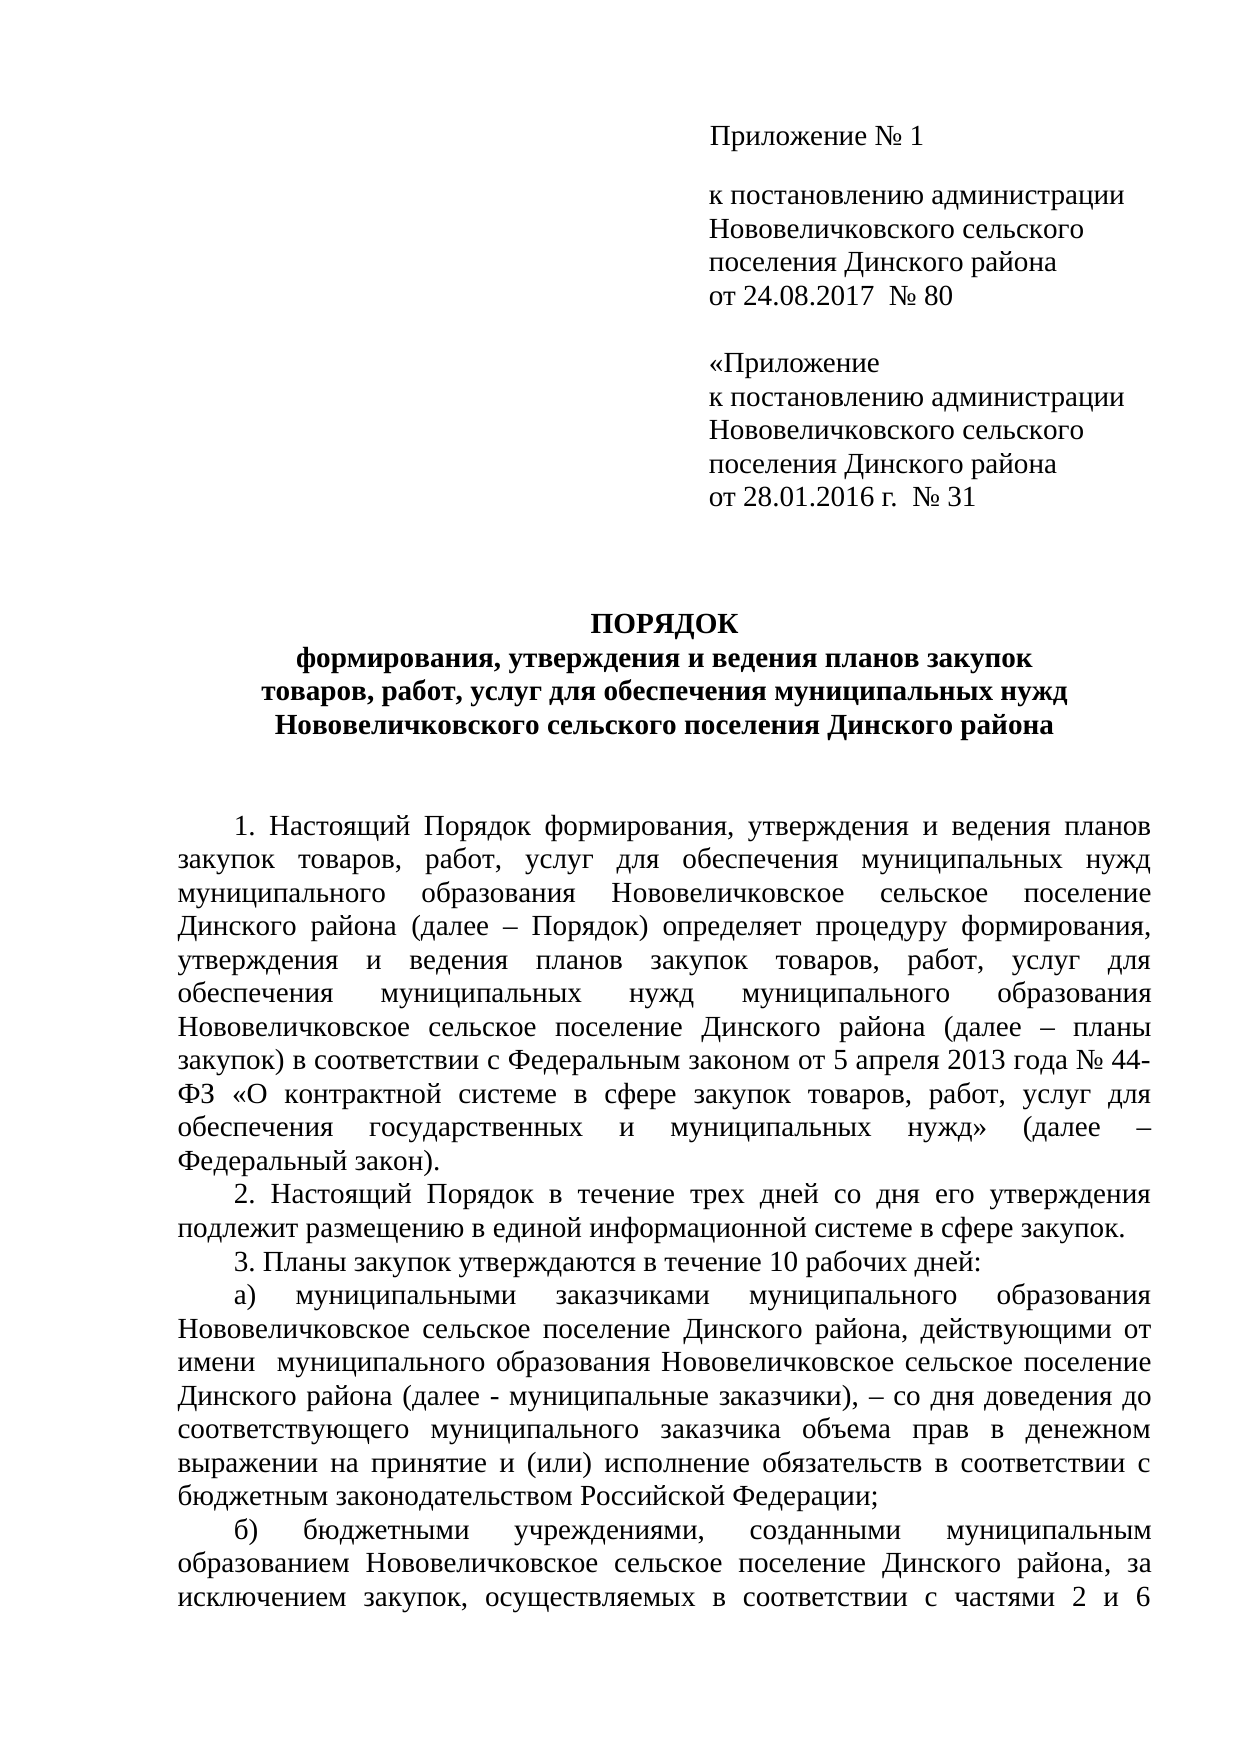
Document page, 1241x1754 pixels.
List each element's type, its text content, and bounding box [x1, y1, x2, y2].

text Нововеличковского сельского [177, 211, 1152, 244]
text а) муниципальными заказчиками муниципального образования Нововеличковское сельское поселение Динского района, действующими от имени муниципального образования Нововеличковское сельское поселение Динского района (далее - муниципальные заказчики), – со дня доведения до соответствующего муниципального заказчика объема прав в денежном выражении на принятие и (или) исполнение обязательств в соответствии с бюджетным законодательством Российской Федерации; [177, 1277, 1152, 1512]
text поселения Динского района [709, 446, 1152, 479]
text Нововеличковского сельского [177, 412, 1152, 446]
subtitle к постановлению администрации [709, 379, 1152, 412]
text 2. Настоящий Порядок в течение трех дней со дня его утверждения подлежит размещению в единой информационной системе в сфере закупок. [177, 1177, 1152, 1244]
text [177, 1512, 1152, 1613]
text поселения Динского района [709, 244, 1152, 278]
subtitle от 28.01.2016 г. № 31 [709, 479, 1152, 513]
text 1. Настоящий Порядок формирования, утверждения и ведения планов закупок товаров, работ, услуг для обеспечения муниципальных нужд муниципального образования Нововеличковское сельское поселение Динского района (далее – Порядок) определяет процедуру формирования, утверждения и ведения планов закупок товаров, работ, услуг для обеспечения муниципальных нужд муниципального образования Нововеличковское сельское поселение Динского района (далее – планы закупок) в соответствии с Федеральным законом от 5 апреля 2013 года № 44-ФЗ «О контрактной системе в сфере закупок товаров, работ, услуг для обеспечения государственных и муниципальных нужд» (далее – Федеральный закон). [177, 808, 1152, 1177]
text Приложение № 1 [177, 118, 1152, 152]
text товаров, работ, услуг для обеспечения муниципальных нужд [177, 673, 1152, 707]
subtitle от 24.08.2017 № 80 [709, 278, 1152, 312]
subtitle «Приложение [709, 345, 1152, 379]
text 3. Планы закупок утверждаются в течение 10 рабочих дней: [177, 1244, 1152, 1277]
text ПОРЯДОК [177, 606, 1152, 640]
text формирования, утверждения и ведения планов закупок [177, 640, 1152, 673]
text Нововеличковского сельского поселения Динского района [177, 707, 1152, 741]
subtitle к постановлению администрации [709, 177, 1152, 211]
